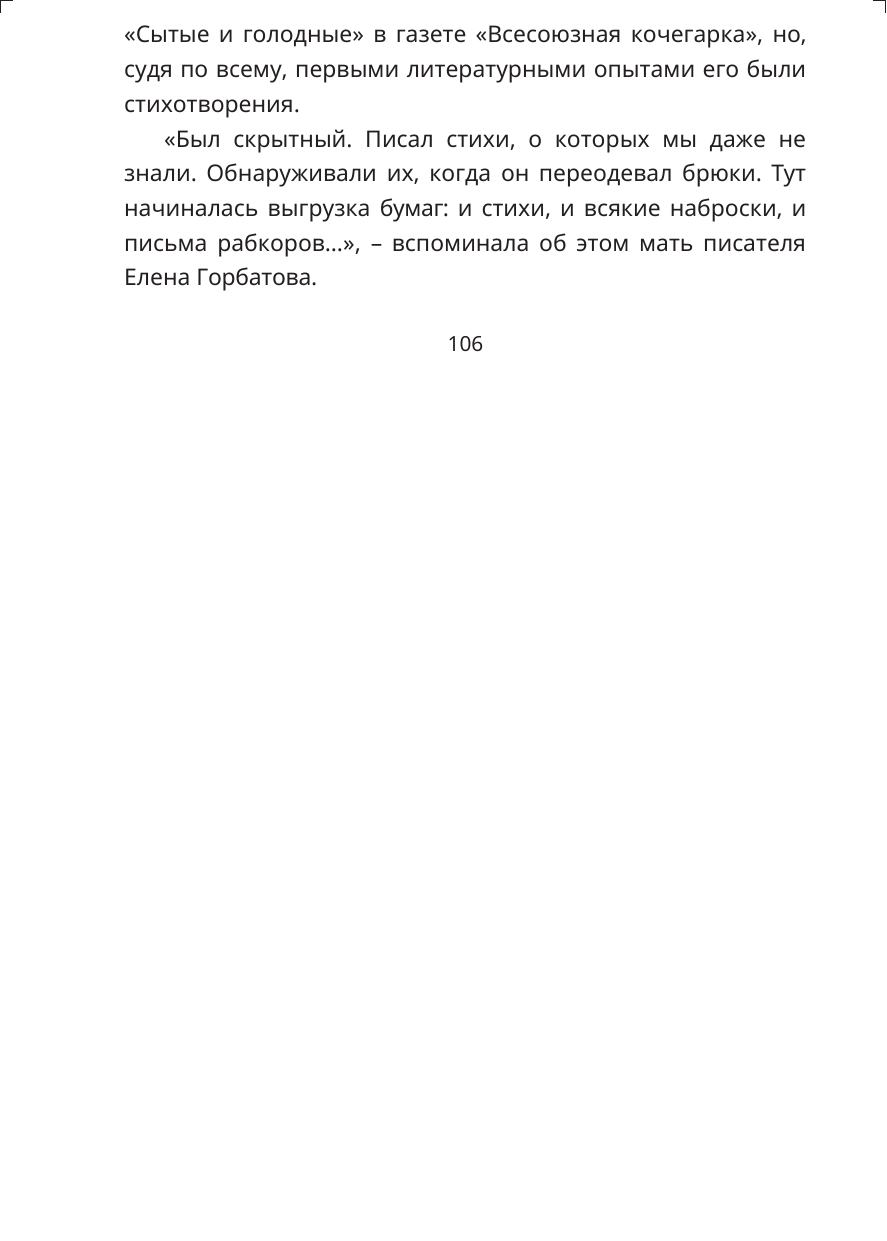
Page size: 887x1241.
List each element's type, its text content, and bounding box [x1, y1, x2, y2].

text «Был скрытный. Писал стихи, о которых мы даже не знали. Обнаруживали их, когда он переодевал брюки. Тут начиналась выгрузка бумаг: и стихи, и всякие наброски, и письма рабкоров…», – вспоминала об этом мать писателя Елена Горбатова. [124, 122, 807, 292]
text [124, 18, 807, 119]
text 106 [124, 329, 807, 358]
